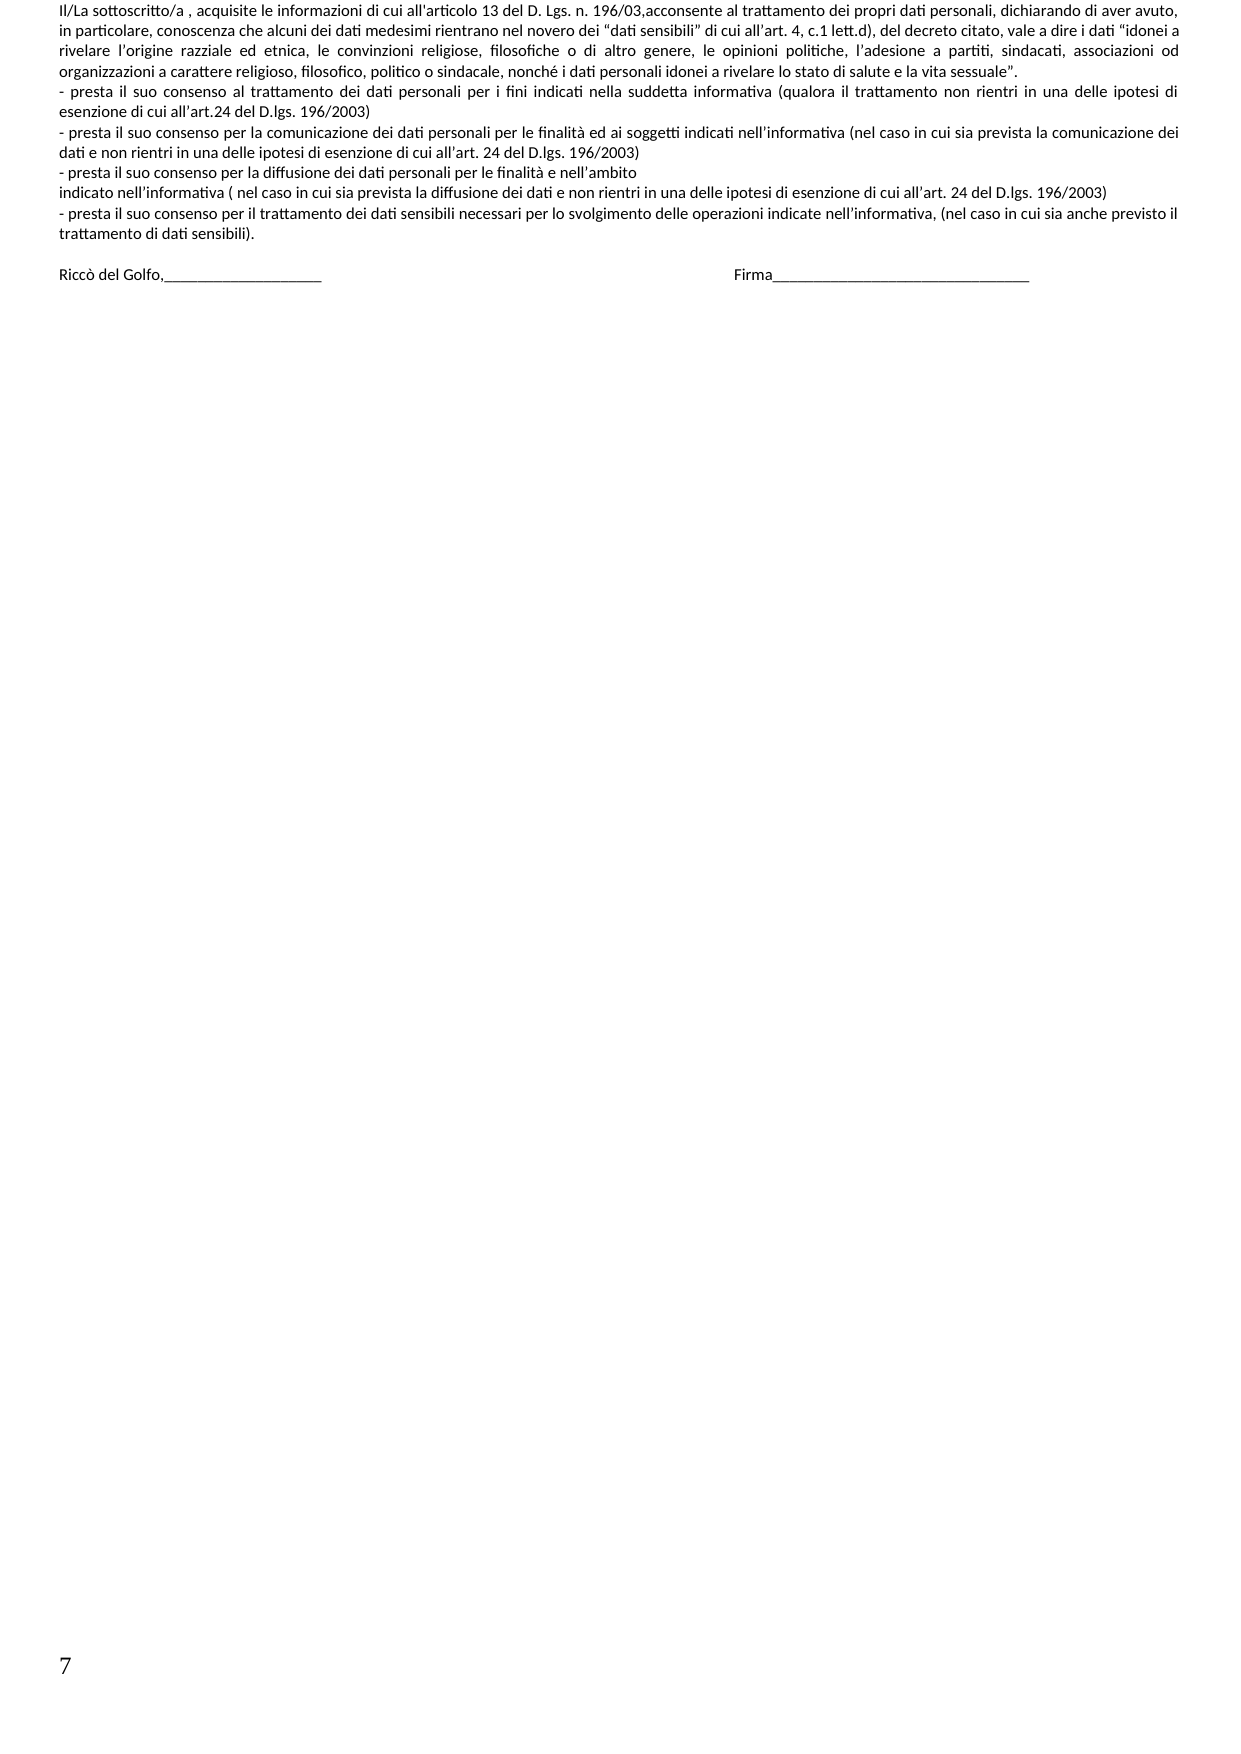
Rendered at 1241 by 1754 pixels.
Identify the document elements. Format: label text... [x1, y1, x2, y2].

text Il/La sottoscritto/a , acquisite le informazioni di cui all'articolo 13 del D. Lgs. n. 196/03,acconsente al trattamento dei propri dati personali, dichiarando di aver avuto, in particolare, conoscenza che alcuni dei dati medesimi rientrano nel novero dei “dati sensibili” di cui all’art. 4, c.1 lett.d), del decreto citato, vale a dire i dati “idonei a rivelare l’origine razziale ed etnica, le convinzioni religiose, filosofiche o di altro genere, le opinioni politiche, l’adesione a partiti, sindacati, associazioni od organizzazioni a carattere religioso, filosofico, politico o sindacale, nonché i dati personali idonei a rivelare lo stato di salute e la vita sessuale”. [59, 0, 1181, 81]
text - presta il suo consenso per il trattamento dei dati sensibili necessari per lo svolgimento delle operazioni indicate nell’informativa, (nel caso in cui sia anche previsto il trattamento di dati sensibili). [59, 203, 1181, 244]
text Riccò del Golfo,___________________ Firma_______________________________ [59, 264, 1181, 284]
text - presta il suo consenso per la comunicazione dei dati personali per le finalità ed ai soggetti indicati nell’informativa (nel caso in cui sia prevista la comunicazione dei dati e non rientri in una delle ipotesi di esenzione di cui all’art. 24 del D.lgs. 196/2003) [59, 122, 1181, 162]
text indicato nell’informativa ( nel caso in cui sia prevista la diffusione dei dati e non rientri in una delle ipotesi di esenzione di cui all’art. 24 del D.lgs. 196/2003) [59, 183, 1181, 203]
text - presta il suo consenso al trattamento dei dati personali per i fini indicati nella suddetta informativa (qualora il trattamento non rientri in una delle ipotesi di esenzione di cui all’art.24 del D.lgs. 196/2003) [59, 81, 1181, 122]
text - presta il suo consenso per la diffusione dei dati personali per le finalità e nell’ambito [59, 162, 1181, 183]
